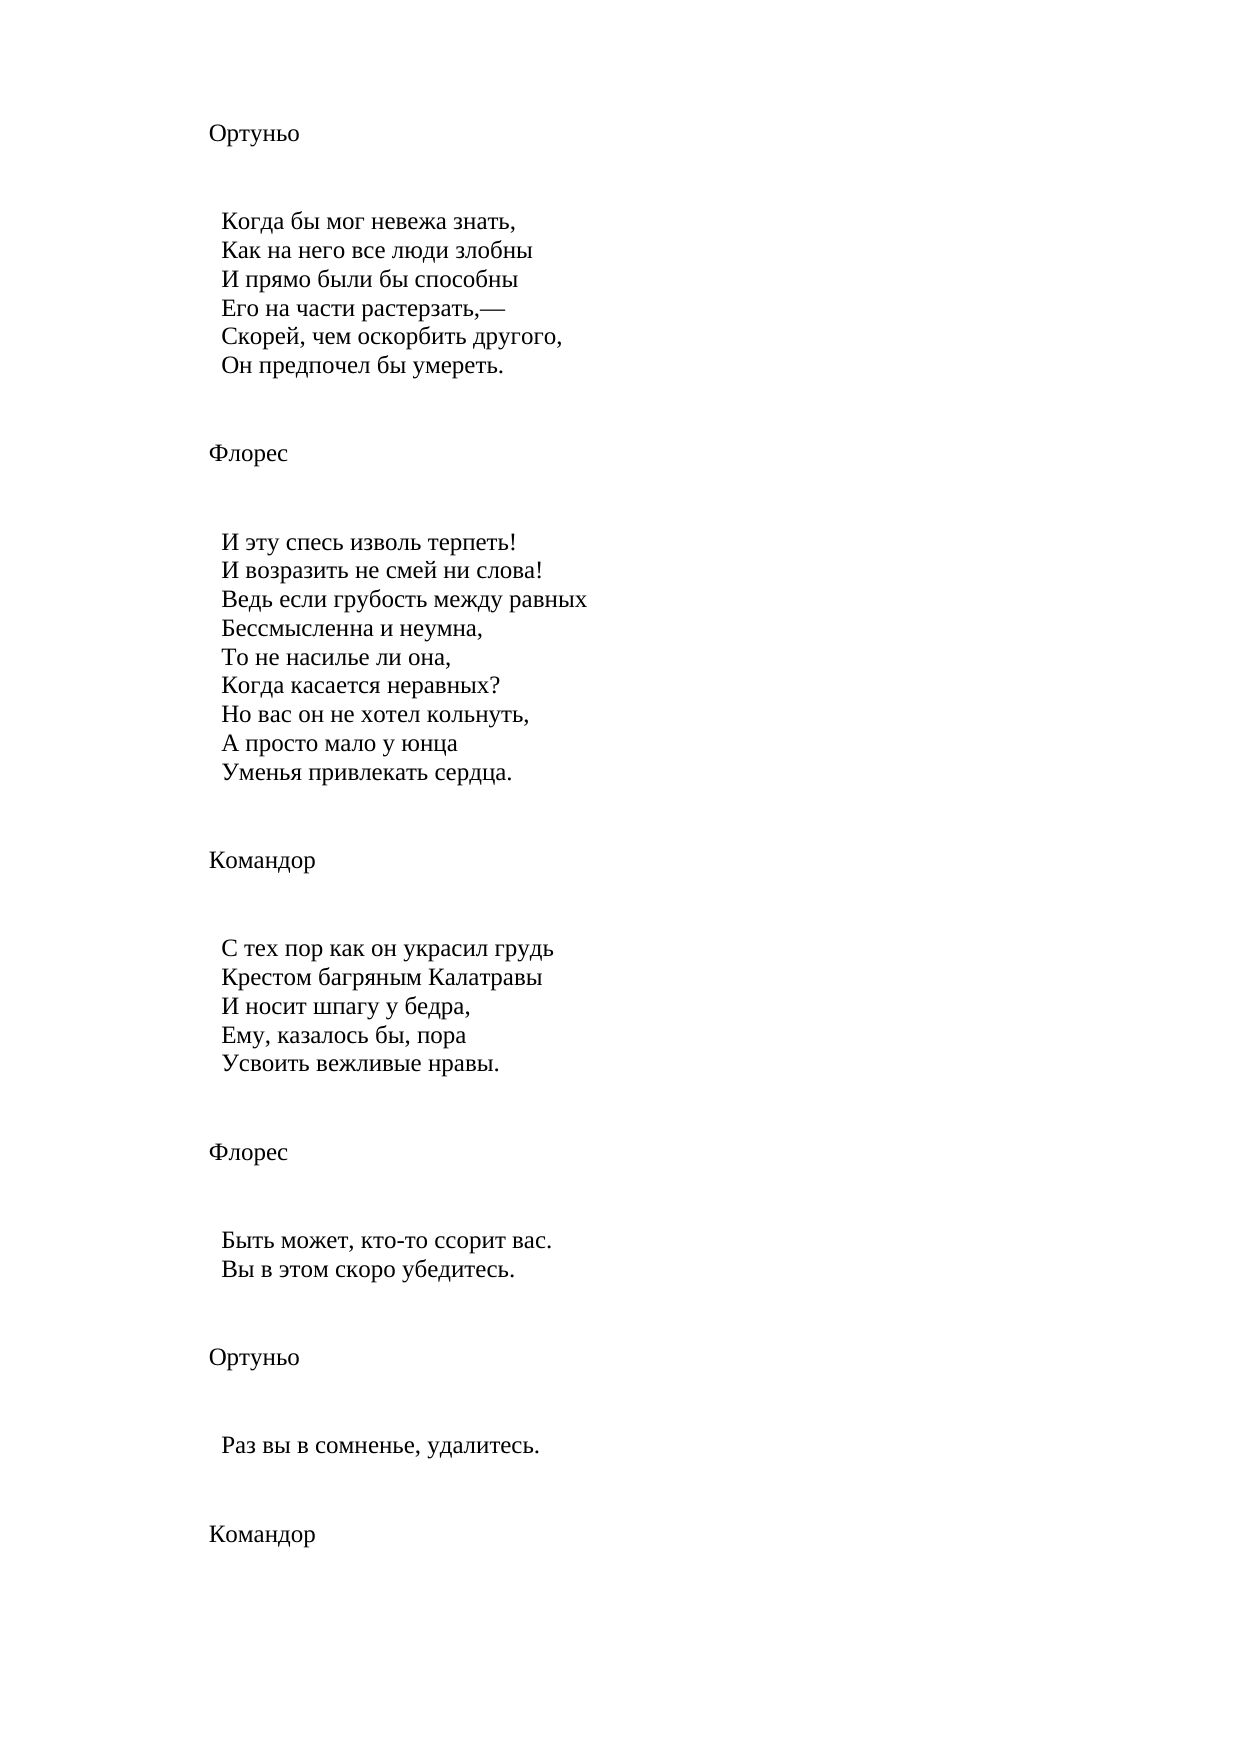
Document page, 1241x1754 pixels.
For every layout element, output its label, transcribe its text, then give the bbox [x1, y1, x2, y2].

text Ортуньо [177, 118, 1152, 147]
text Усвоить вежливые нравы. [177, 1048, 1152, 1077]
text Бессмысленна и неумна, [177, 613, 1152, 642]
text И прямо были бы способны [177, 264, 1152, 293]
text Ему, казалось бы, пора [177, 1020, 1152, 1048]
text А просто мало у юнца [177, 728, 1152, 757]
text И эту спесь изволь терпеть! [177, 527, 1152, 556]
text То не насилье ли она, [177, 642, 1152, 671]
text И носит шпагу у бедра, [177, 991, 1152, 1020]
text Но вас он не хотел кольнуть, [177, 699, 1152, 728]
text Командор [177, 845, 1152, 874]
text Ортуньо [177, 1342, 1152, 1371]
text И возразить не смей ни слова! [177, 556, 1152, 584]
text Крестом багряным Калатравы [177, 962, 1152, 991]
text Ведь если грубость между равных [177, 584, 1152, 613]
text Скорей, чем оскорбить другого, [177, 321, 1152, 350]
text Когда касается неравных? [177, 671, 1152, 699]
text Когда бы мог невежа знать, [177, 206, 1152, 235]
text Он предпочел бы умереть. [177, 350, 1152, 379]
text С тех пор как он украсил грудь [177, 933, 1152, 962]
text Раз вы в сомненье, удалитесь. [177, 1431, 1152, 1459]
text Вы в этом скоро убедитесь. [177, 1254, 1152, 1283]
text Флорес [177, 438, 1152, 467]
text Быть может, кто-то ссорит вас. [177, 1225, 1152, 1254]
text Уменья привлекать сердца. [177, 757, 1152, 786]
text Его на части растерзать,— [177, 293, 1152, 321]
text Флорес [177, 1137, 1152, 1166]
text Как на него все люди злобны [177, 235, 1152, 264]
text Командор [177, 1519, 1152, 1548]
